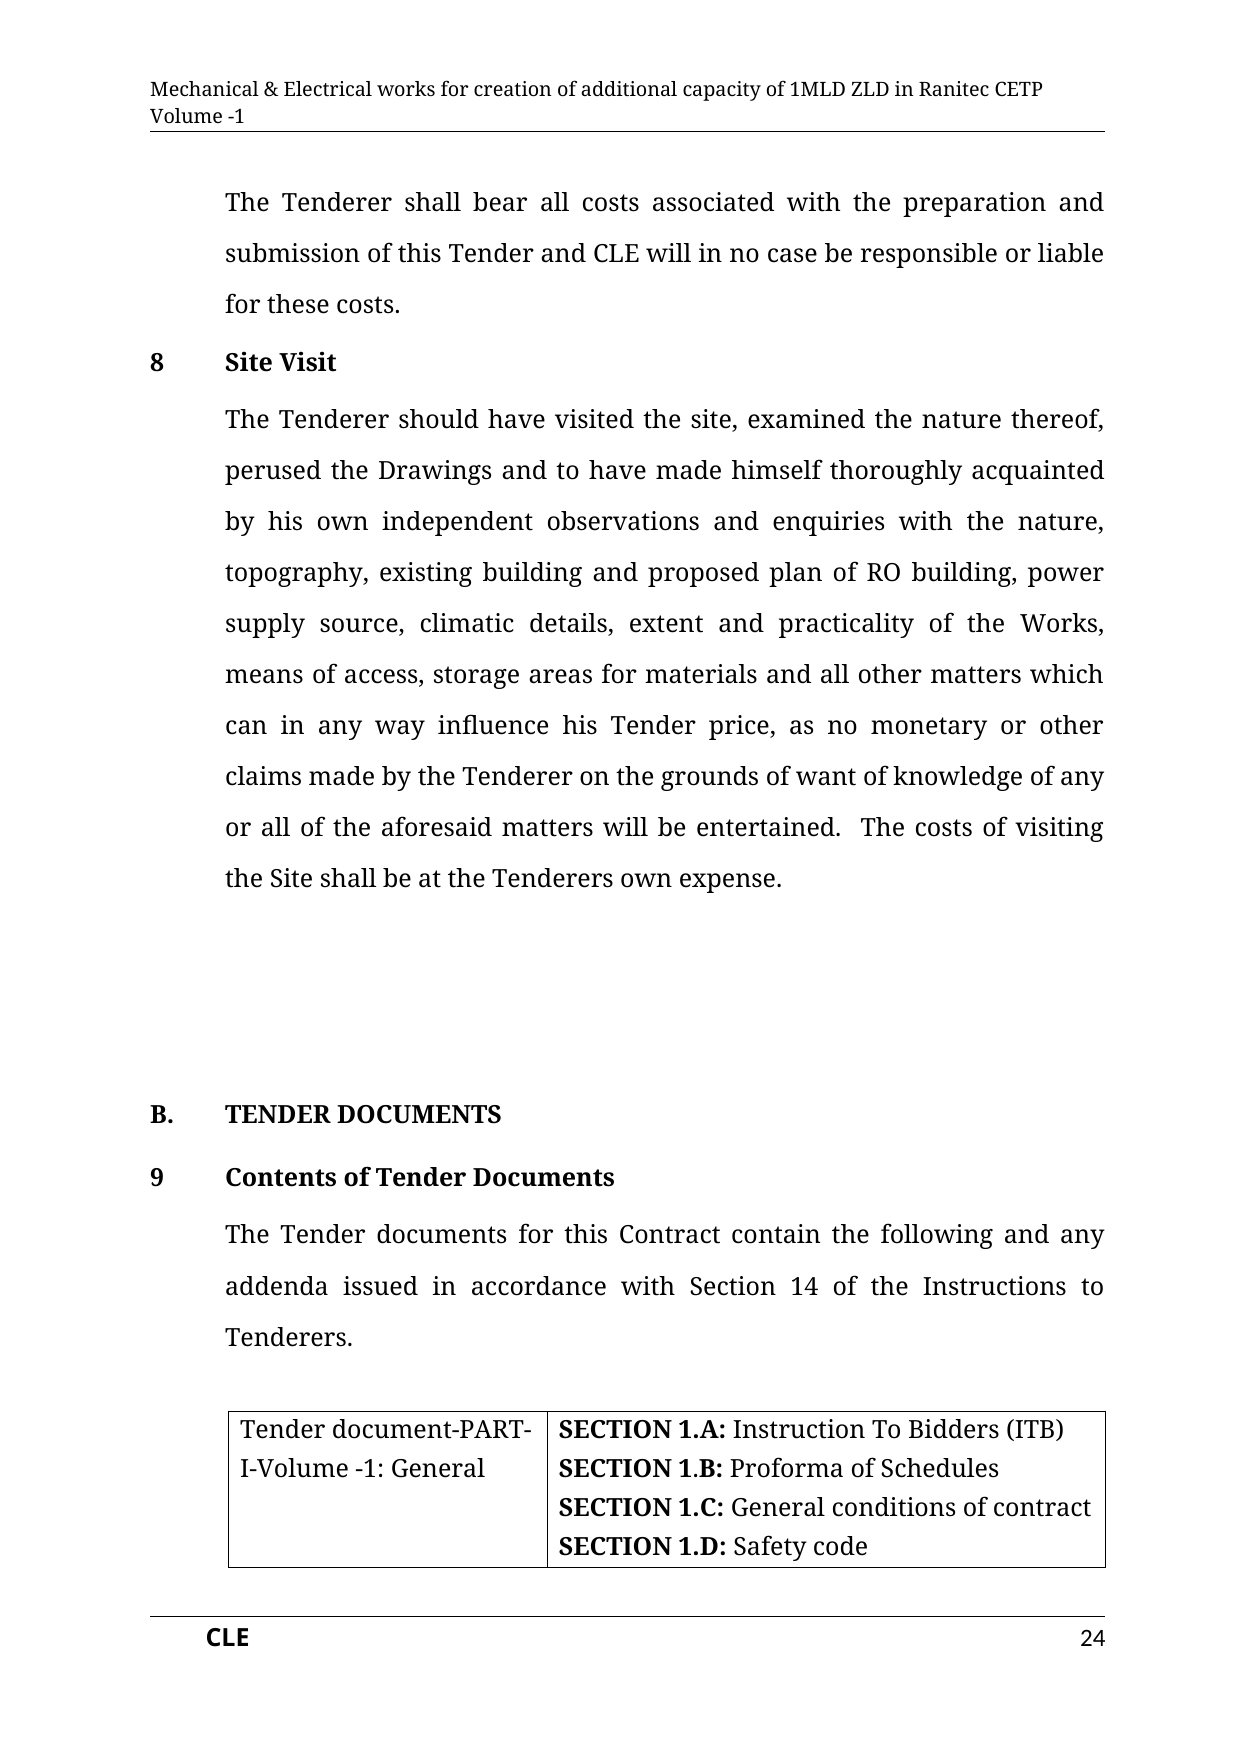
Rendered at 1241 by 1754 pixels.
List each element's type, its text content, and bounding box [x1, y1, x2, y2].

text 9 Contents of Tender Documents [150, 1160, 1105, 1194]
table_header Tender document-PART-I-Volume -1: General [229, 1412, 547, 1567]
text B. TENDER DOCUMENTS [150, 1096, 1105, 1130]
text 8 Site Visit [150, 344, 1105, 378]
text The Tender documents for this Contract contain the following and any addenda issued in accordance with Section 14 of the Instructions to Tenderers. [225, 1217, 1105, 1353]
list The Tenderer should have visited the site, examined the nature thereof, perused the Drawings and to have made himself thoroughly acquainted by his own independent observations and enquiries with the nature, topography, existing building and proposed plan of RO building, power supply source, climatic details, extent and practicality of the Works, means of access, storage areas for materials and all other matters which can in any way influence his Tender price, as no monetary or other claims made by the Tenderer on the grounds of want of knowledge of any or all of the aforesaid matters will be entertained. The costs of visiting the Site shall be at the Tenderers own expense. [225, 401, 1105, 895]
table_header SECTION 1.A: Instruction To Bidders (ITB) SECTION 1.B: Proforma of Schedules SECTION 1.C: General conditions of contract SECTION 1.D: Safety code [548, 1412, 1105, 1567]
list The Tenderer shall bear all costs associated with the preparation and submission of this Tender and CLE will in no case be responsible or liable for these costs. [225, 185, 1105, 321]
